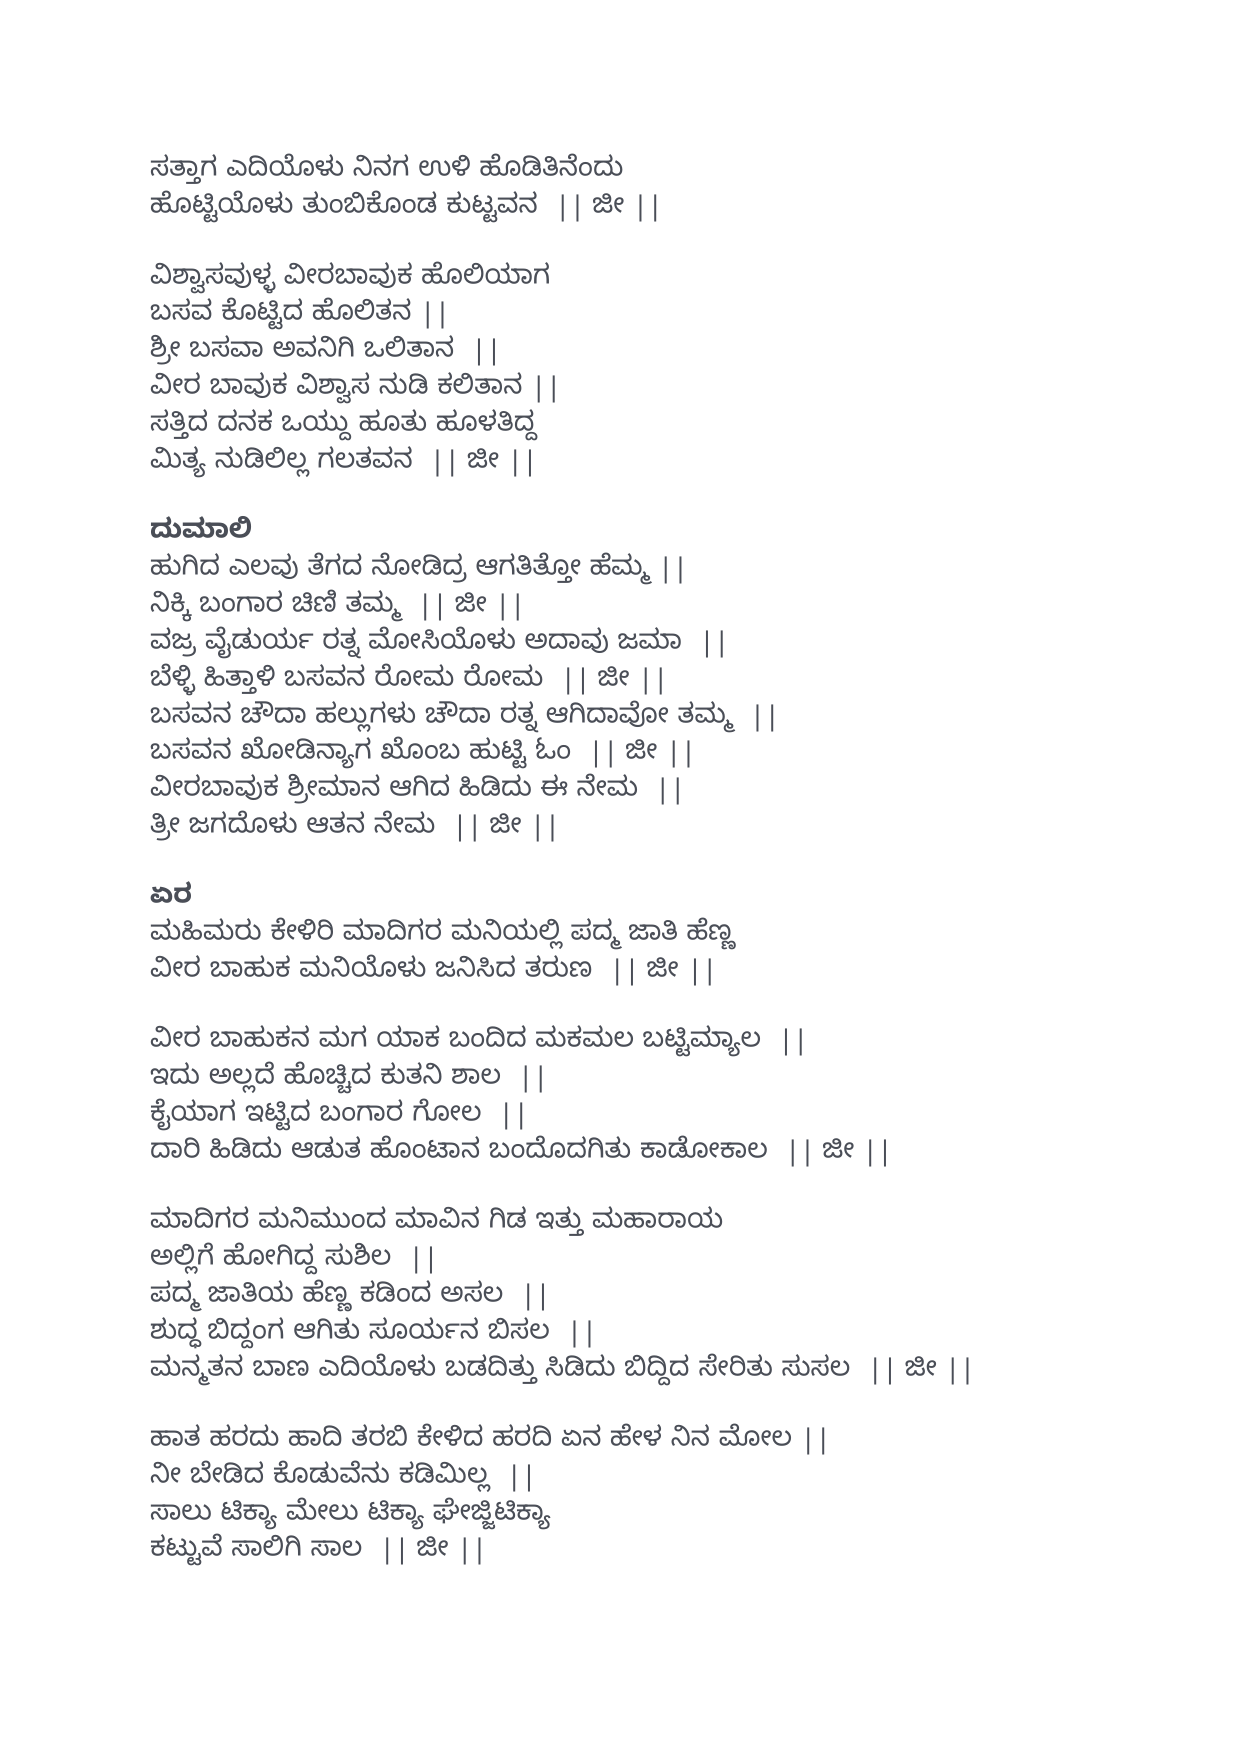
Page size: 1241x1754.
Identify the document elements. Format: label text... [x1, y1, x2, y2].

text ಏರ ಮಹಿಮರು ಕೇಳಿರಿ ಮಾದಿಗರ ಮನಿಯಲ್ಲಿ ಪದ್ಮ ಜಾತಿ ಹೆಣ್ಣ ವೀರ ಬಾಹುಕ ಮನಿಯೊಳು ಜನಿಸಿದ ತರುಣ || ಜೀ || [150, 877, 1090, 987]
text ವಿಶ್ವಾಸವುಳ್ಳ ವೀರಬಾವುಕ ಹೊಲಿಯಾಗ ಬಸವ ಕೊಟ್ಟಿದ ಹೊಲಿತನ || ಶ್ರೀ ಬಸವಾ ಅವನಿಗಿ ಒಲಿತಾನ || ವೀರ ಬಾವುಕ ವಿಶ್ವಾಸ ನುಡಿ ಕಲಿತಾನ || ಸತ್ತಿದ ದನಕ ಒಯ್ದು ಹೂತು ಹೂಳತಿದ್ದ ಮಿತ್ಯ ನುಡಿಲಿಲ್ಲ ಗಲತವನ || ಜೀ || [150, 257, 1090, 478]
text ಹಾತ ಹರದು ಹಾದಿ ತರಬಿ ಕೇಳಿದ ಹರದಿ ಏನ ಹೇಳ ನಿನ ಮೋಲ || ನೀ ಬೇಡಿದ ಕೊಡುವೆನು ಕಡಿಮಿಲ್ಲ || ಸಾಲು ಟಿಕ್ಯಾ ಮೇಲು ಟಿಕ್ಯಾ ಘೇಜ್ಜಿಟಿಕ್ಯಾ ಕಟ್ಟುವೆ ಸಾಲಿಗಿ ಸಾಲ || ಜೀ || [150, 1419, 1090, 1567]
text ದುಮಾಲಿ ಹುಗಿದ ಎಲವು ತೆಗದ ನೋಡಿದ್ರ ಆಗತಿತ್ತೋ ಹೆಮ್ಮ || ನಿಕ್ಕಿ ಬಂಗಾರ ಚಿಣಿ ತಮ್ಮ || ಜೀ || ವಜ್ರ ವೈಡುರ್ಯ ರತ್ನ ಮೋಸಿಯೊಳು ಅದಾವು ಜಮಾ || ಬೆಳ್ಳಿ ಹಿತ್ತಾಳಿ ಬಸವನ ರೋಮ ರೋಮ || ಜೀ || ಬಸವನ ಚೌದಾ ಹಲ್ಲುಗಳು ಚೌದಾ ರತ್ನ ಆಗಿದಾವೋ ತಮ್ಮ || ಬಸವನ ಖೋಡಿನ್ಯಾಗ ಖೊಂಬ ಹುಟ್ಟಿ ಓಂ || ಜೀ || ವೀರಬಾವುಕ ಶ್ರೀಮಾನ ಆಗಿದ ಹಿಡಿದು ಈ ನೇಮ || ತ್ರೀ ಜಗದೊಳು ಆತನ ನೇಮ || ಜೀ || [150, 512, 1090, 843]
text ಮಾದಿಗರ ಮನಿಮುಂದ ಮಾವಿನ ಗಿಡ ಇತ್ತು ಮಹಾರಾಯ ಅಲ್ಲಿಗೆ ಹೋಗಿದ್ದ ಸುಶಿಲ || ಪದ್ಮ ಜಾತಿಯ ಹೆಣ್ಣ ಕಡಿಂದ ಅಸಲ || ಶುದ್ಧ ಬಿದ್ದಂಗ ಆಗಿತು ಸೂರ್ಯನ ಬಿಸಲ || ಮನ್ಮತನ ಬಾಣ ಎದಿಯೊಳು ಬಡದಿತ್ತು ಸಿಡಿದು ಬಿದ್ದಿದ ಸೇರಿತು ಸುಸಲ || ಜೀ || [150, 1202, 1090, 1386]
text ವೀರ ಬಾಹುಕನ ಮಗ ಯಾಕ ಬಂದಿದ ಮಕಮಲ ಬಟ್ಟಿಮ್ಯಾಲ || ಇದು ಅಲ್ಲದೆ ಹೊಚ್ಚಿದ ಕುತನಿ ಶಾಲ || ಕೈಯಾಗ ಇಟ್ಟಿದ ಬಂಗಾರ ಗೋಲ || ದಾರಿ ಹಿಡಿದು ಆಡುತ ಹೊಂಟಾನ ಬಂದೊದಗಿತು ಕಾಡೋಕಾಲ || ಜೀ || [150, 1021, 1090, 1168]
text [150, 150, 1090, 224]
